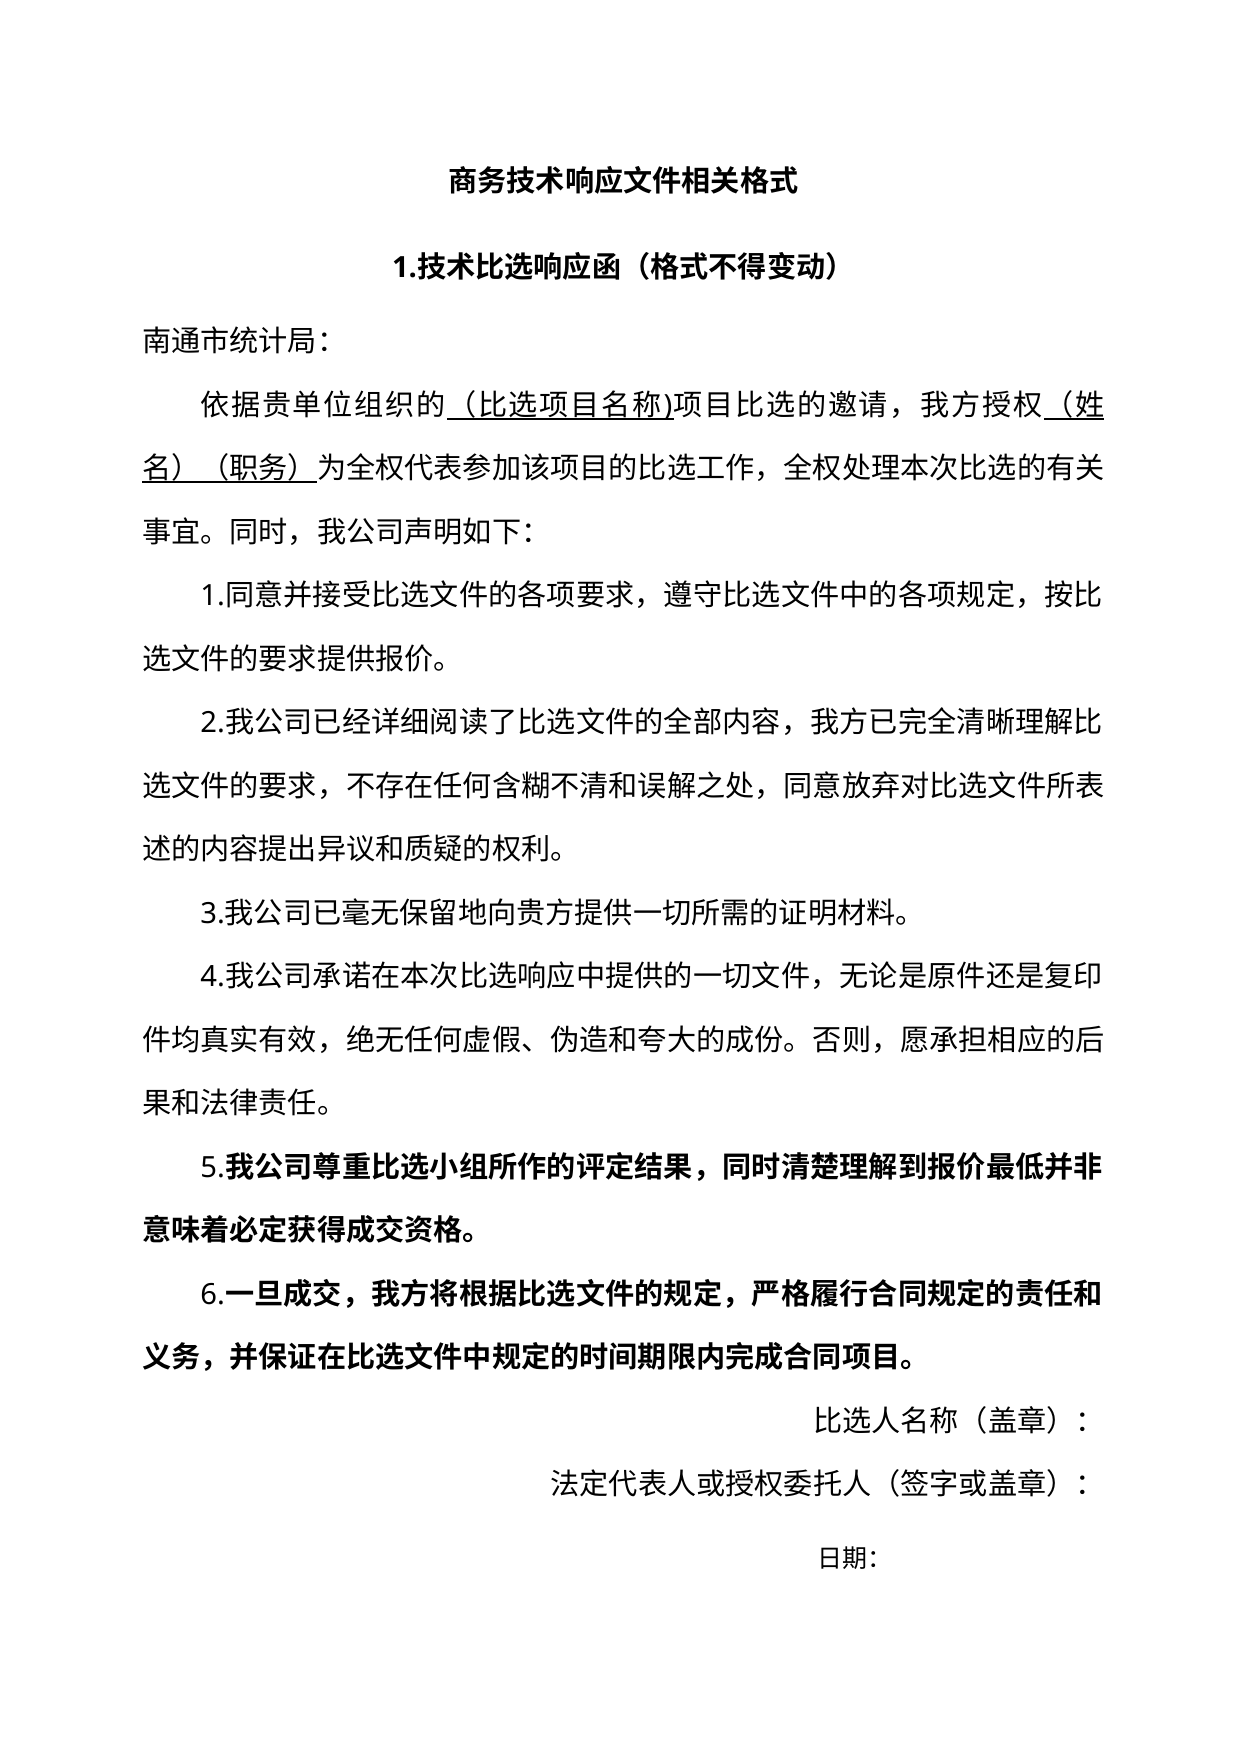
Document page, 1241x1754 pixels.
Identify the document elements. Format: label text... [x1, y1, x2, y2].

text 比选人名称（盖章）： [142, 1397, 1104, 1439]
text 4.我公司承诺在本次比选响应中提供的一切文件，无论是原件还是复印件均真实有效，绝无任何虚假、伪造和夸大的成份。否则，愿承担相应的后果和法律责任。 [142, 953, 1104, 1122]
text 1.同意并接受比选文件的各项要求，遵守比选文件中的各项规定，按比选文件的要求提供报价。 [142, 572, 1104, 678]
text 法定代表人或授权委托人（签字或盖章）： [142, 1461, 1104, 1503]
text 商务技术响应文件相关格式 [142, 146, 1104, 211]
text 南通市统计局： [142, 318, 1104, 360]
text 3.我公司已毫无保留地向贵方提供一切所需的证明材料。 [142, 889, 1104, 932]
text 1.技术比选响应函（格式不得变动） [142, 232, 1104, 297]
text 5.我公司尊重比选小组所作的评定结果，同时清楚理解到报价最低并非意味着必定获得成交资格。 [142, 1143, 1104, 1249]
text 2.我公司已经详细阅读了比选文件的全部内容，我方已完全清晰理解比选文件的要求，不存在任何含糊不清和误解之处，同意放弃对比选文件所表述的内容提出异议和质疑的权利。 [142, 699, 1104, 868]
text 6.一旦成交，我方将根据比选文件的规定，严格履行合同规定的责任和义务，并保证在比选文件中规定的时间期限内完成合同项目。 [142, 1270, 1104, 1376]
text 日期： [142, 1524, 1104, 1589]
text 依据贵单位组织的（比选项目名称)项目比选的邀请，我方授权（姓名）（职务）为全权代表参加该项目的比选工作，全权处理本次比选的有关事宜。同时，我公司声明如下： [142, 381, 1104, 551]
